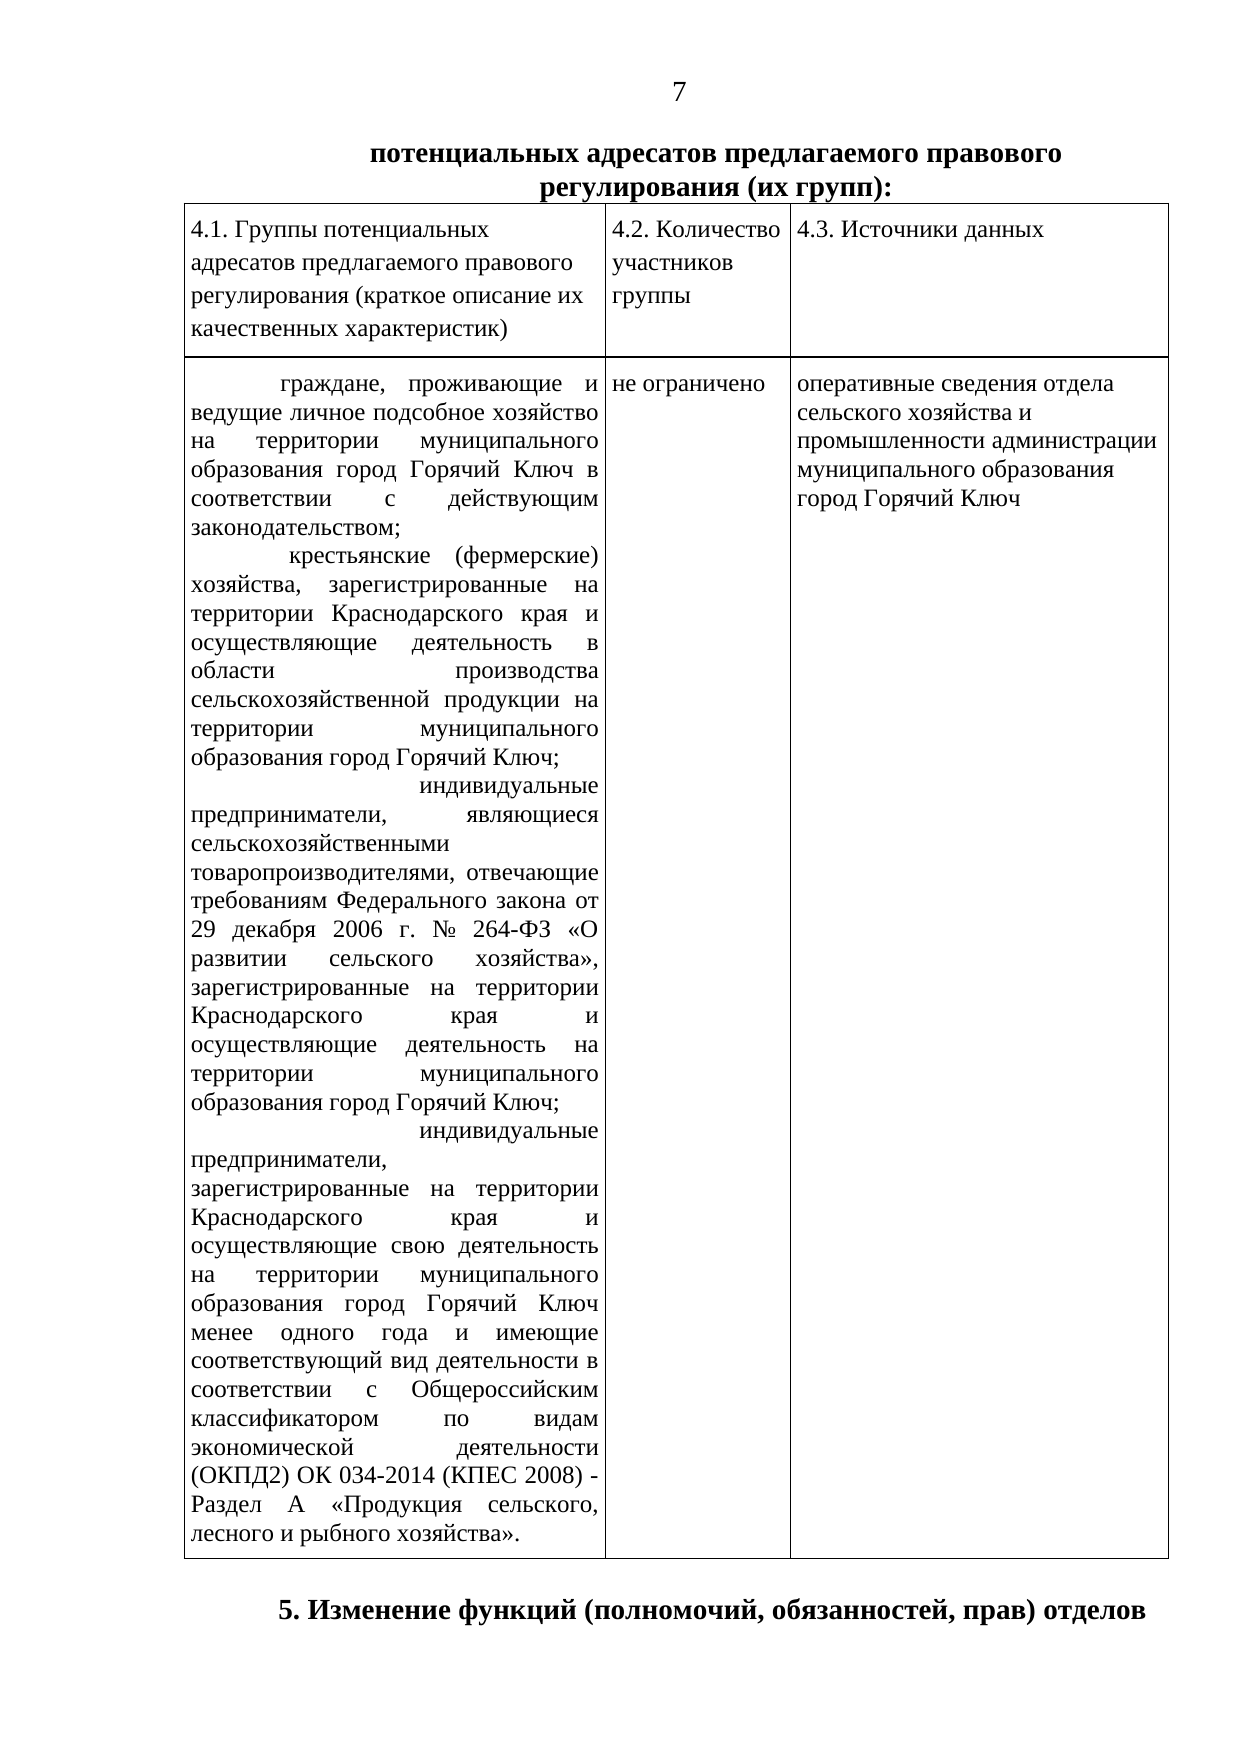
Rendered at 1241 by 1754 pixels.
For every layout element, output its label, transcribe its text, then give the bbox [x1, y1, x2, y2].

text потенциальных адресатов предлагаемого правового [177, 135, 1181, 169]
table_header 4.2. Количество участников группы [606, 204, 790, 356]
table_cell граждане, проживающие и ведущие личное подсобное хозяйство на территории муниципального образования город Горячий Ключ в соответствии с действующим законодательством; крестьянские (фермерские) хозяйства, зарегистрированные на территории Краснодарского края и осуществляющие деятельность в области производства сельскохозяйственной продукции на территории муниципального образования город Горячий Ключ; индивидуальные предприниматели, являющиеся сельскохозяйственными товаропроизводителями, отвечающие требованиям Федерального закона от 29 декабря 2006 г. № 264-ФЗ «О развитии сельского хозяйства», зарегистрированные на территории Краснодарского края и осуществляющие деятельность на территории муниципального образования город Горячий Ключ; индивидуальные предприниматели, зарегистрированные на территории Краснодарского края и осуществляющие свою деятельность на территории муниципального образования город Горячий Ключ менее одного года и имеющие соответствующий вид деятельности в соответствии с Общероссийским классификатором по видам экономической деятельности (ОКПД2) ОК 034-2014 (КПЕС 2008) - Раздел А «Продукция сельского, лесного и рыбного хозяйства». [185, 358, 605, 1557]
table_header 4.1. Группы потенциальных адресатов предлагаемого правового регулирования (краткое описание их качественных характеристик) [185, 204, 605, 356]
table_header 4.3. Источники данных [791, 204, 1168, 356]
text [177, 1592, 1181, 1626]
table_cell оперативные сведения отдела сельского хозяйства и промышленности администрации муниципального образования город Горячий Ключ [791, 358, 1168, 1557]
text регулирования (их групп): [177, 169, 1181, 202]
table_cell не ограничено [606, 358, 790, 1557]
